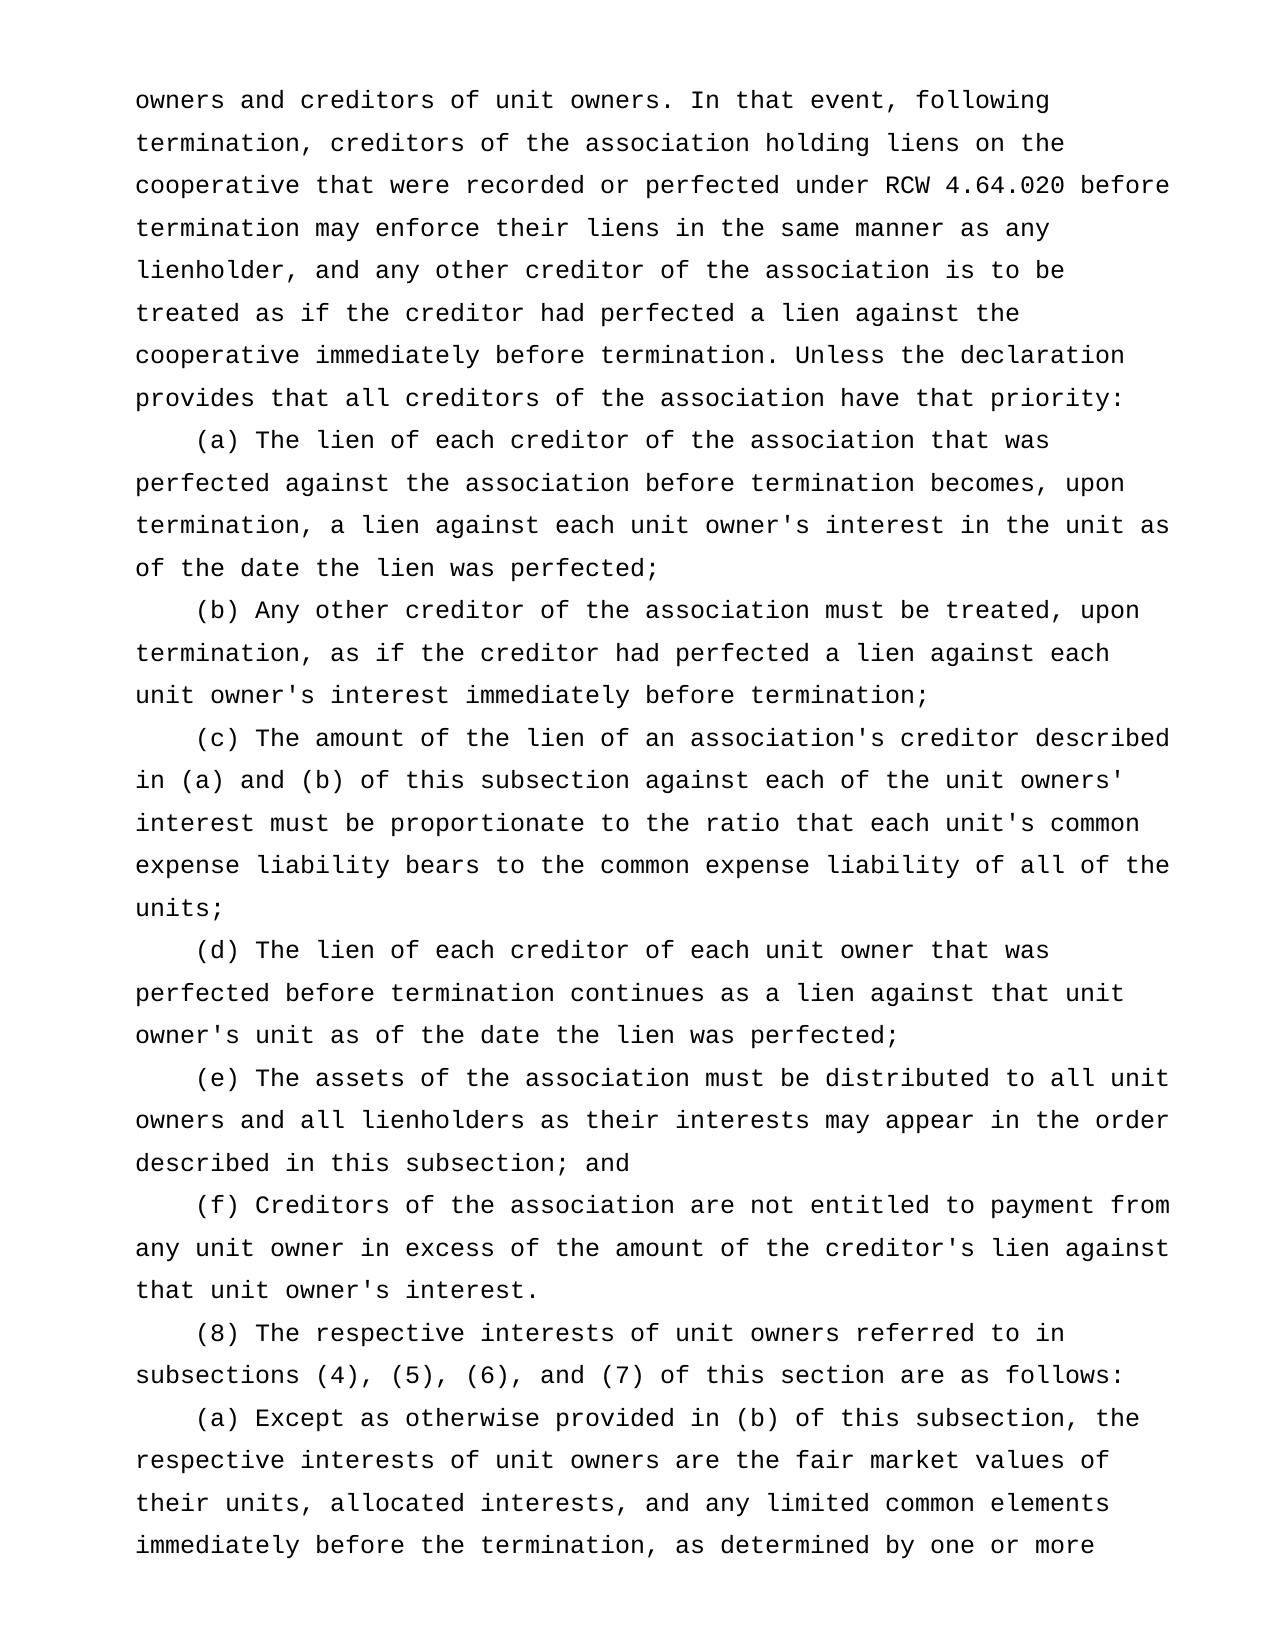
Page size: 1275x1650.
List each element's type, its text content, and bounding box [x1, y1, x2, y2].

text (a) The lien of each creditor of the association that was perfected against the association before termination becomes, upon termination, a lien against each unit owner's interest in the unit as of the date the lien was perfected; [135, 415, 1170, 585]
text (b) Any other creditor of the association must be treated, upon termination, as if the creditor had perfected a lien against each unit owner's interest immediately before termination; [135, 585, 1170, 712]
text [135, 75, 1170, 415]
text (c) The amount of the lien of an association's creditor described in (a) and (b) of this subsection against each of the unit owners' interest must be proportionate to the ratio that each unit's common expense liability bears to the common expense liability of all of the units; [135, 712, 1170, 925]
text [135, 1392, 1170, 1562]
text (8) The respective interests of unit owners referred to in subsections (4), (5), (6), and (7) of this section are as follows: [135, 1307, 1170, 1392]
text (e) The assets of the association must be distributed to all unit owners and all lienholders as their interests may appear in the order described in this subsection; and [135, 1052, 1170, 1180]
text (d) The lien of each creditor of each unit owner that was perfected before termination continues as a lien against that unit owner's unit as of the date the lien was perfected; [135, 925, 1170, 1052]
text (f) Creditors of the association are not entitled to payment from any unit owner in excess of the amount of the creditor's lien against that unit owner's interest. [135, 1180, 1170, 1307]
